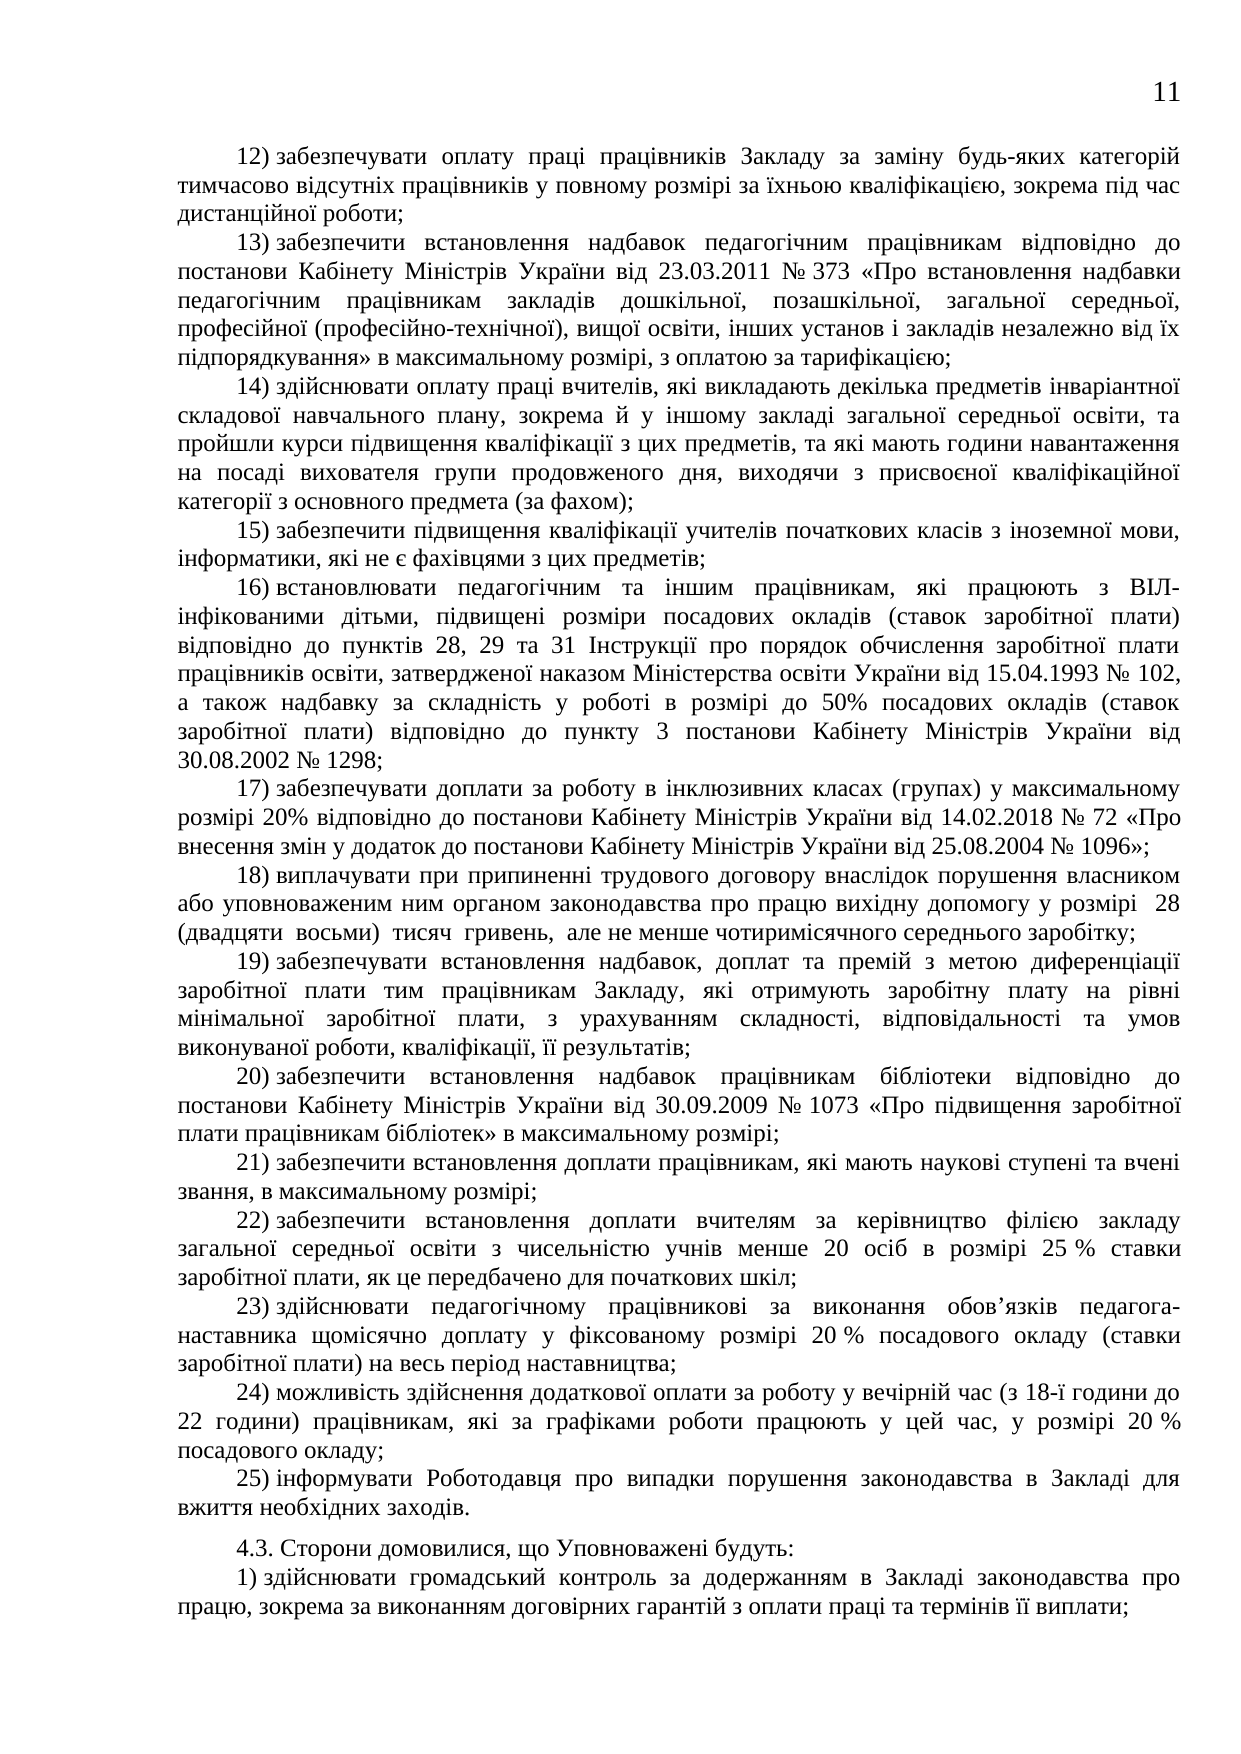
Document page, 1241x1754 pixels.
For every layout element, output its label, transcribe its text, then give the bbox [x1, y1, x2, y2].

text 15) забезпечити підвищення кваліфікації учителів початкових класів з іноземної мови, інформатики, які не є фахівцями з цих предметів; [177, 515, 1181, 572]
text 17) забезпечувати доплати за роботу в інклюзивних класах (групах) у максимальному розмірі 20% відповідно до постанови Кабінету Міністрів України від 14.02.2018 № 72 «Про внесення змін у додаток до постанови Кабінету Міністрів України від 25.08.2004 № 1096»; [177, 773, 1181, 860]
text 21) забезпечити встановлення доплати працівникам, які мають наукові ступені та вчені звання, в максимальному розмірі; [177, 1147, 1181, 1205]
text 4.3. Сторони домовилися, що Уповноважені будуть: [177, 1533, 1181, 1562]
text 16) встановлювати педагогічним та іншим працівникам, які працюють з ВІЛ-інфікованими дітьми, підвищені розміри посадових окладів (ставок заробітної плати) відповідно до пунктів 28, 29 та 31 Інструкції про порядок обчислення заробітної плати працівників освіти, затвердженої наказом Міністерства освіти України від 15.04.1993 № 102, а також надбавку за складність у роботі в розмірі до 50% посадових окладів (ставок заробітної плати) відповідно до пункту 3 постанови Кабінету Міністрів України від 30.08.2002 № 1298; [177, 572, 1181, 773]
text 19) забезпечувати встановлення надбавок, доплат та премій з метою диференціації заробітної плати тим працівникам Закладу, які отримують заробітну плату на рівні мінімальної заробітної плати, з урахуванням складності, відповідальності та умов виконуваної роботи, кваліфікації, її результатів; [177, 946, 1181, 1061]
text 24) можливість здійснення додаткової оплати за роботу у вечірній час (з 18-ї години до 22 години) працівникам, які за графіками роботи працюють у цей час, у розмірі 20 % посадового окладу; [177, 1377, 1181, 1463]
text 22) забезпечити встановлення доплати вчителям за керівництво філією закладу загальної середньої освіти з чисельністю учнів менше 20 осіб в розмірі 25 % ставки заробітної плати, як це передбачено для початкових шкіл; [177, 1205, 1181, 1291]
text 18) виплачувати при припиненні трудового договору внаслідок порушення власником або уповноваженим ним органом законодавства про працю вихідну допомогу у розмірі 28 (двадцяти восьми) тисяч гривень, але не менше чотиримісячного середнього заробітку; [177, 860, 1181, 946]
text 13) забезпечити встановлення надбавок педагогічним працівникам відповідно до постанови Кабінету Міністрів України від 23.03.2011 № 373 «Про встановлення надбавки педагогічним працівникам закладів дошкільної, позашкільної, загальної середньої, професійної (професійно-технічної), вищої освіти, інших установ і закладів незалежно від їх підпорядкування» в максимальному розмірі, з оплатою за тарифікацією; [177, 227, 1181, 371]
text 25) інформувати Роботодавця про випадки порушення законодавства в Закладі для вжиття необхідних заходів. [177, 1463, 1181, 1521]
text 20) забезпечити встановлення надбавок працівникам бібліотеки відповідно до постанови Кабінету Міністрів України від 30.09.2009 № 1073 «Про підвищення заробітної плати працівникам бібліотек» в максимальному розмірі; [177, 1061, 1181, 1147]
text 1) здійснювати громадський контроль за додержанням в Закладі законодавства про працю, зокрема за виконанням договірних гарантій з оплати праці та термінів її виплати; [177, 1562, 1181, 1620]
text 23) здійснювати педагогічному працівникові за виконання обов’язків педагога-наставника щомісячно доплату у фіксованому розмірі 20 % посадового окладу (ставки заробітної плати) на весь період наставництва; [177, 1291, 1181, 1377]
text 12) забезпечувати оплату праці працівників Закладу за заміну будь-яких категорій тимчасово відсутніх працівників у повному розмірі за їхньою кваліфікацією, зокрема під час дистанційної роботи; [177, 141, 1181, 227]
text 14) здійснювати оплату праці вчителів, які викладають декілька предметів інваріантної складової навчального плану, зокрема й у іншому закладі загальної середньої освіти, та пройшли курси підвищення кваліфікації з цих предметів, та які мають години навантаження на посаді вихователя групи продовженого дня, виходячи з присвоєної кваліфікаційної категорії з основного предмета (за фахом); [177, 371, 1181, 515]
